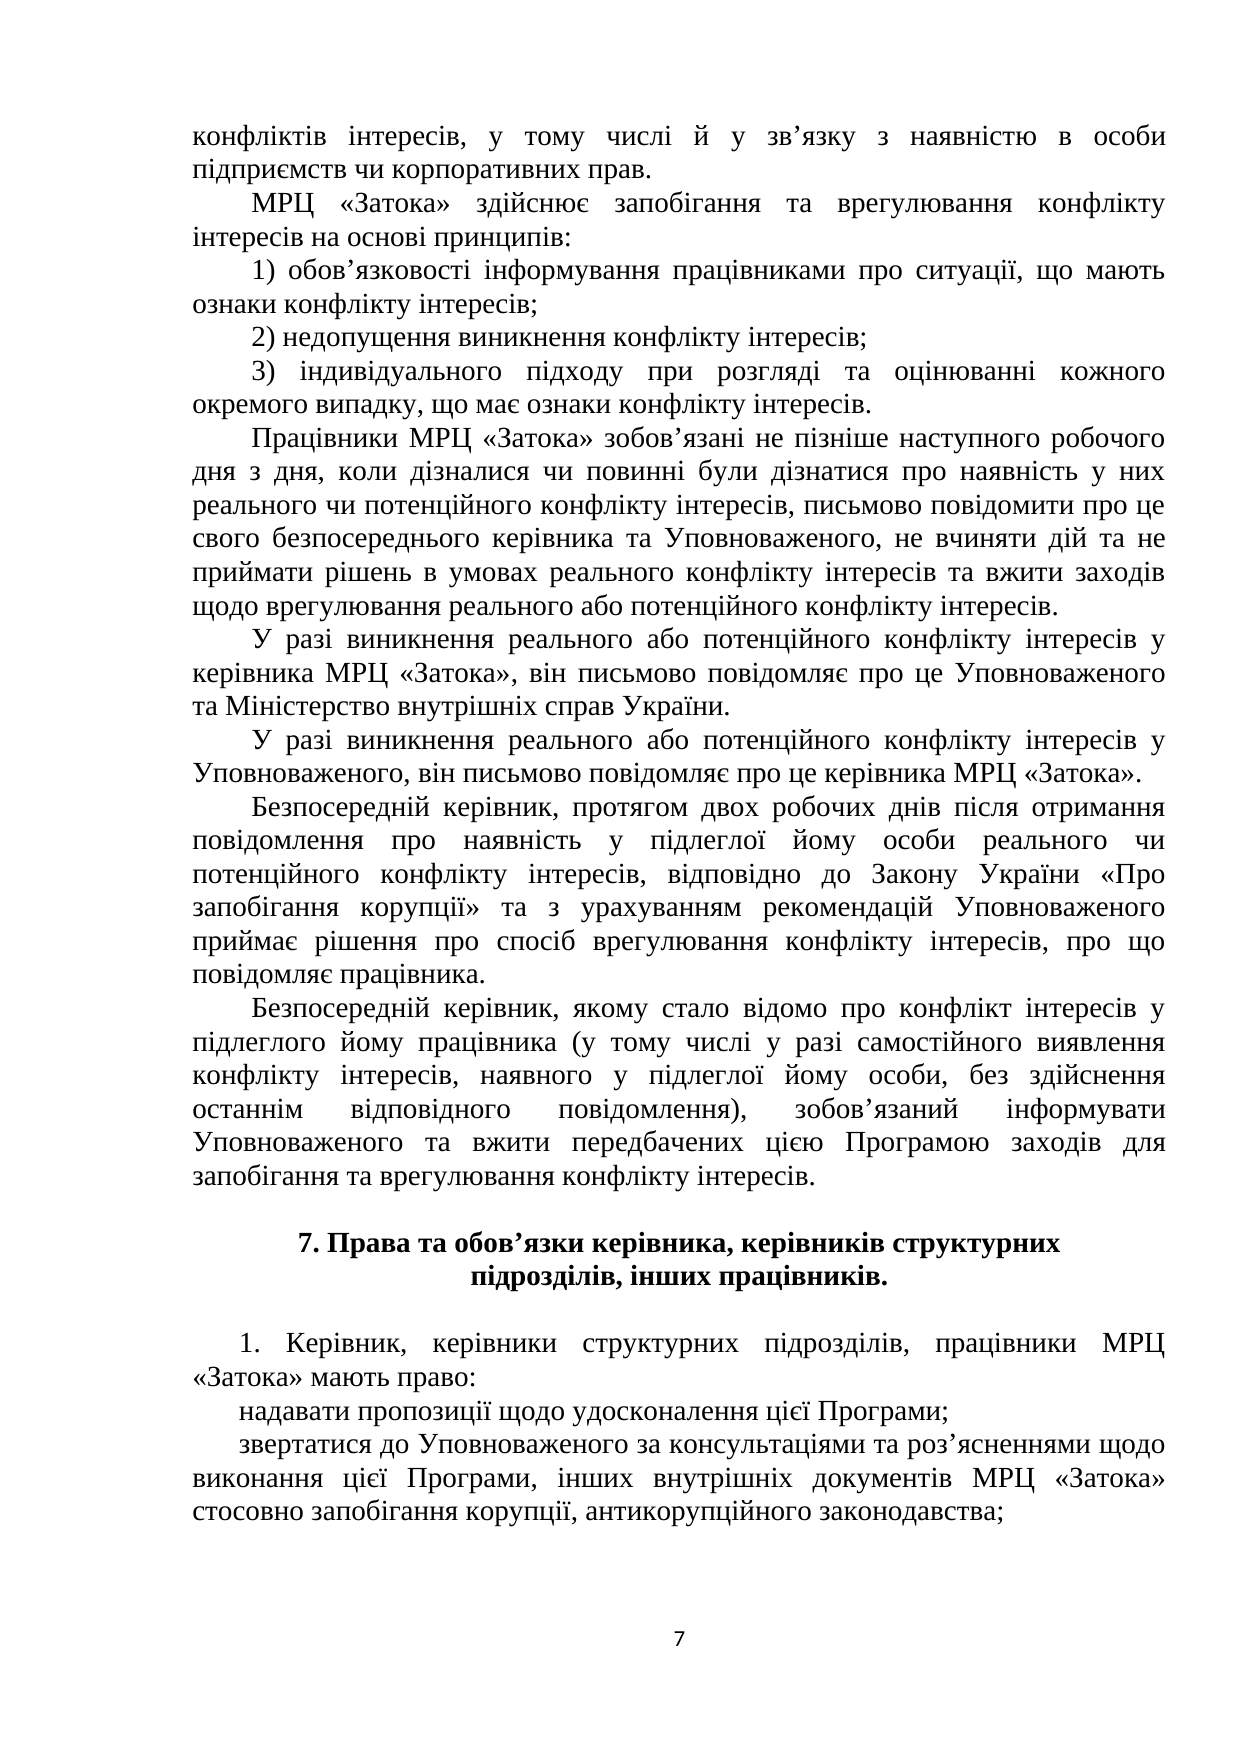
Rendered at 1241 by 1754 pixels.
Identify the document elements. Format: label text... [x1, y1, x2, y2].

text У разі виникнення реального або потенційного конфлікту інтересів у Уповноваженого, він письмово повідомляє про це керівника МРЦ «Затока». [192, 722, 1166, 789]
text Працівники МРЦ «Затока» зобов’язані не пізніше наступного робочого дня з дня, коли дізналися чи повинні були дізнатися про наявність у них реального чи потенційного конфлікту інтересів, письмово повідомити про це свого безпосереднього керівника та Уповноваженого, не вчиняти дій та не приймати рішень в умовах реального конфлікту інтересів та вжити заходів щодо врегулювання реального або потенційного конфлікту інтересів. [192, 420, 1166, 621]
text 2) недопущення виникнення конфлікту інтересів; [192, 319, 1166, 353]
text 1) обов’язковості інформування працівниками про ситуації, що мають ознаки конфлікту інтересів; [192, 252, 1166, 319]
text надавати пропозиції щодо удосконалення цієї Програми; [192, 1393, 1166, 1426]
text звертатися до Уповноваженого за консультаціями та роз’ясненнями щодо виконання цієї Програми, інших внутрішніх документів МРЦ «Затока» стосовно запобігання корупції, антикорупційного законодавства; [192, 1426, 1166, 1527]
text 7. Права та обов’язки керівника, керівників структурних [192, 1225, 1166, 1258]
text Безпосередній керівник, якому стало відомо про конфлікт інтересів у підлеглого йому працівника (у тому числі у разі самостійного виявлення конфлікту інтересів, наявного у підлеглої йому особи, без здійснення останнім відповідного повідомлення), зобов’язаний інформувати Уповноваженого та вжити передбачених цією Програмою заходів для запобігання та врегулювання конфлікту інтересів. [192, 990, 1166, 1191]
text Безпосередній керівник, протягом двох робочих днів після отримання повідомлення про наявність у підлеглої йому особи реального чи потенційного конфлікту інтересів, відповідно до Закону України «Про запобігання корупції» та з урахуванням рекомендацій Уповноваженого приймає рішення про спосіб врегулювання конфлікту інтересів, про що повідомляє працівника. [192, 789, 1166, 990]
text У разі виникнення реального або потенційного конфлікту інтересів у керівника МРЦ «Затока», він письмово повідомляє про це Уповноваженого та Міністерство внутрішніх справ України. [192, 621, 1166, 722]
text 1. Керівник, керівники структурних підрозділів, працівники МРЦ «Затока» мають право: [192, 1326, 1166, 1393]
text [192, 118, 1166, 185]
text МРЦ «Затока» здійснює запобігання та врегулювання конфлікту інтересів на основі принципів: [192, 185, 1166, 252]
text 3) індивідуального підходу при розгляді та оцінюванні кожного окремого випадку, що має ознаки конфлікту інтересів. [192, 353, 1166, 420]
text підрозділів, інших працівників. [192, 1258, 1166, 1292]
